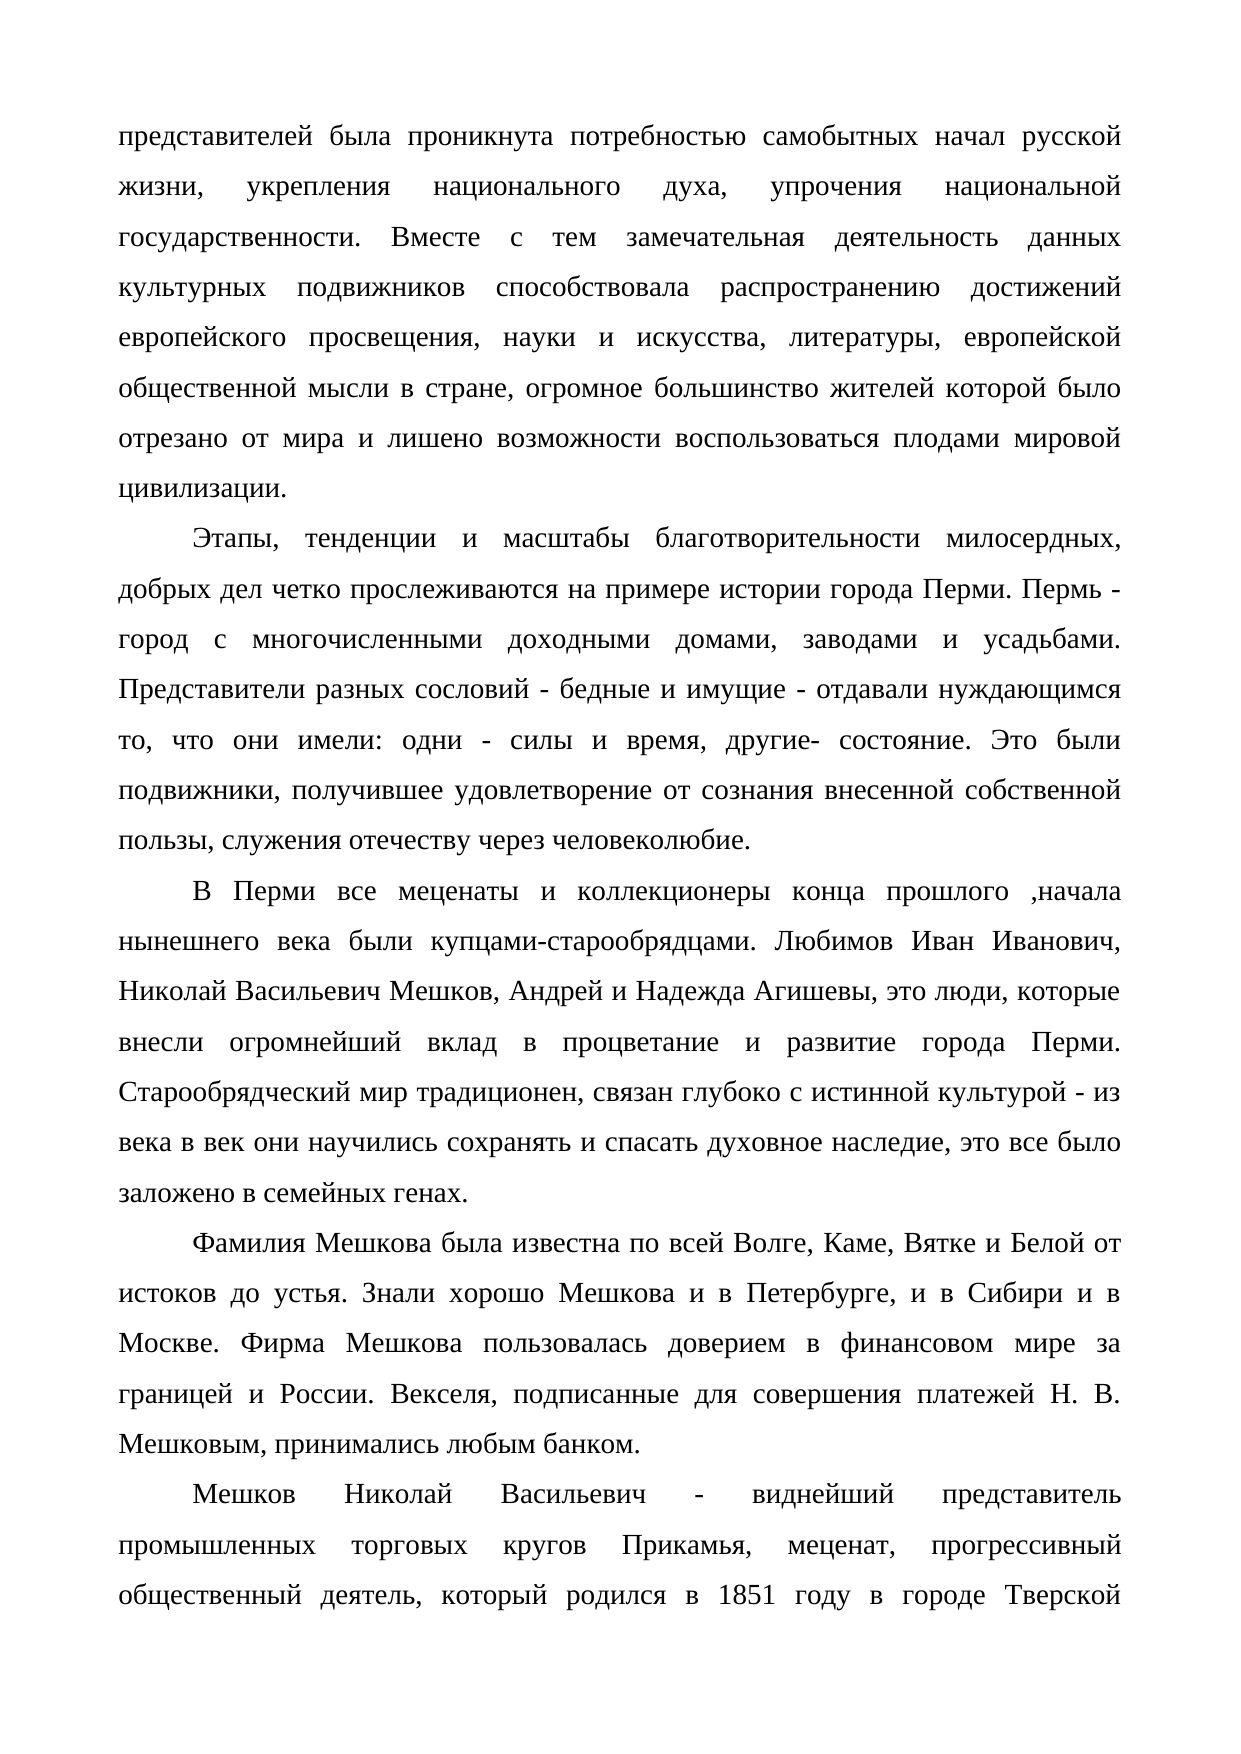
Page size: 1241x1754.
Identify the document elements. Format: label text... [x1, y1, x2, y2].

text Этапы, тенденции и масштабы благотворительности милосердных, добрых дел четко прослеживаются на примере истории города Перми. Пермь - город с многочисленными доходными домами, заводами и усадьбами. Представители разных сословий - бедные и имущие - отдавали нуждающимся то, что они имели: одни - силы и время, другие- состояние. Это были подвижники, получившее удовлетворение от сознания внесенной собственной пользы, служения отечеству через человеколюбие. [118, 521, 1122, 856]
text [118, 118, 1122, 504]
text В Перми все меценаты и коллекционеры конца прошлого ,начала нынешнего века были купцами-старообрядцами. Любимов Иван Иванович, Николай Васильевич Мешков, Андрей и Надежда Агишевы, это люди, которые внесли огромнейший вклад в процветание и развитие города Перми. Старообрядческий мир традиционен, связан глубоко с истинной культурой - из века в век они научились сохранять и спасать духовное наследие, это все было заложено в семейных генах. [118, 873, 1122, 1208]
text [118, 1477, 1122, 1611]
text Фамилия Мешкова была известна по всей Волге, Каме, Вятке и Белой от истоков до устья. Знали хорошо Мешкова и в Петербурге, и в Сибири и в Москве. Фирма Мешкова пользовалась доверием в финансовом мире за границей и России. Векселя, подписанные для совершения платежей Н. В. Мешковым, принимались любым банком. [118, 1225, 1122, 1460]
